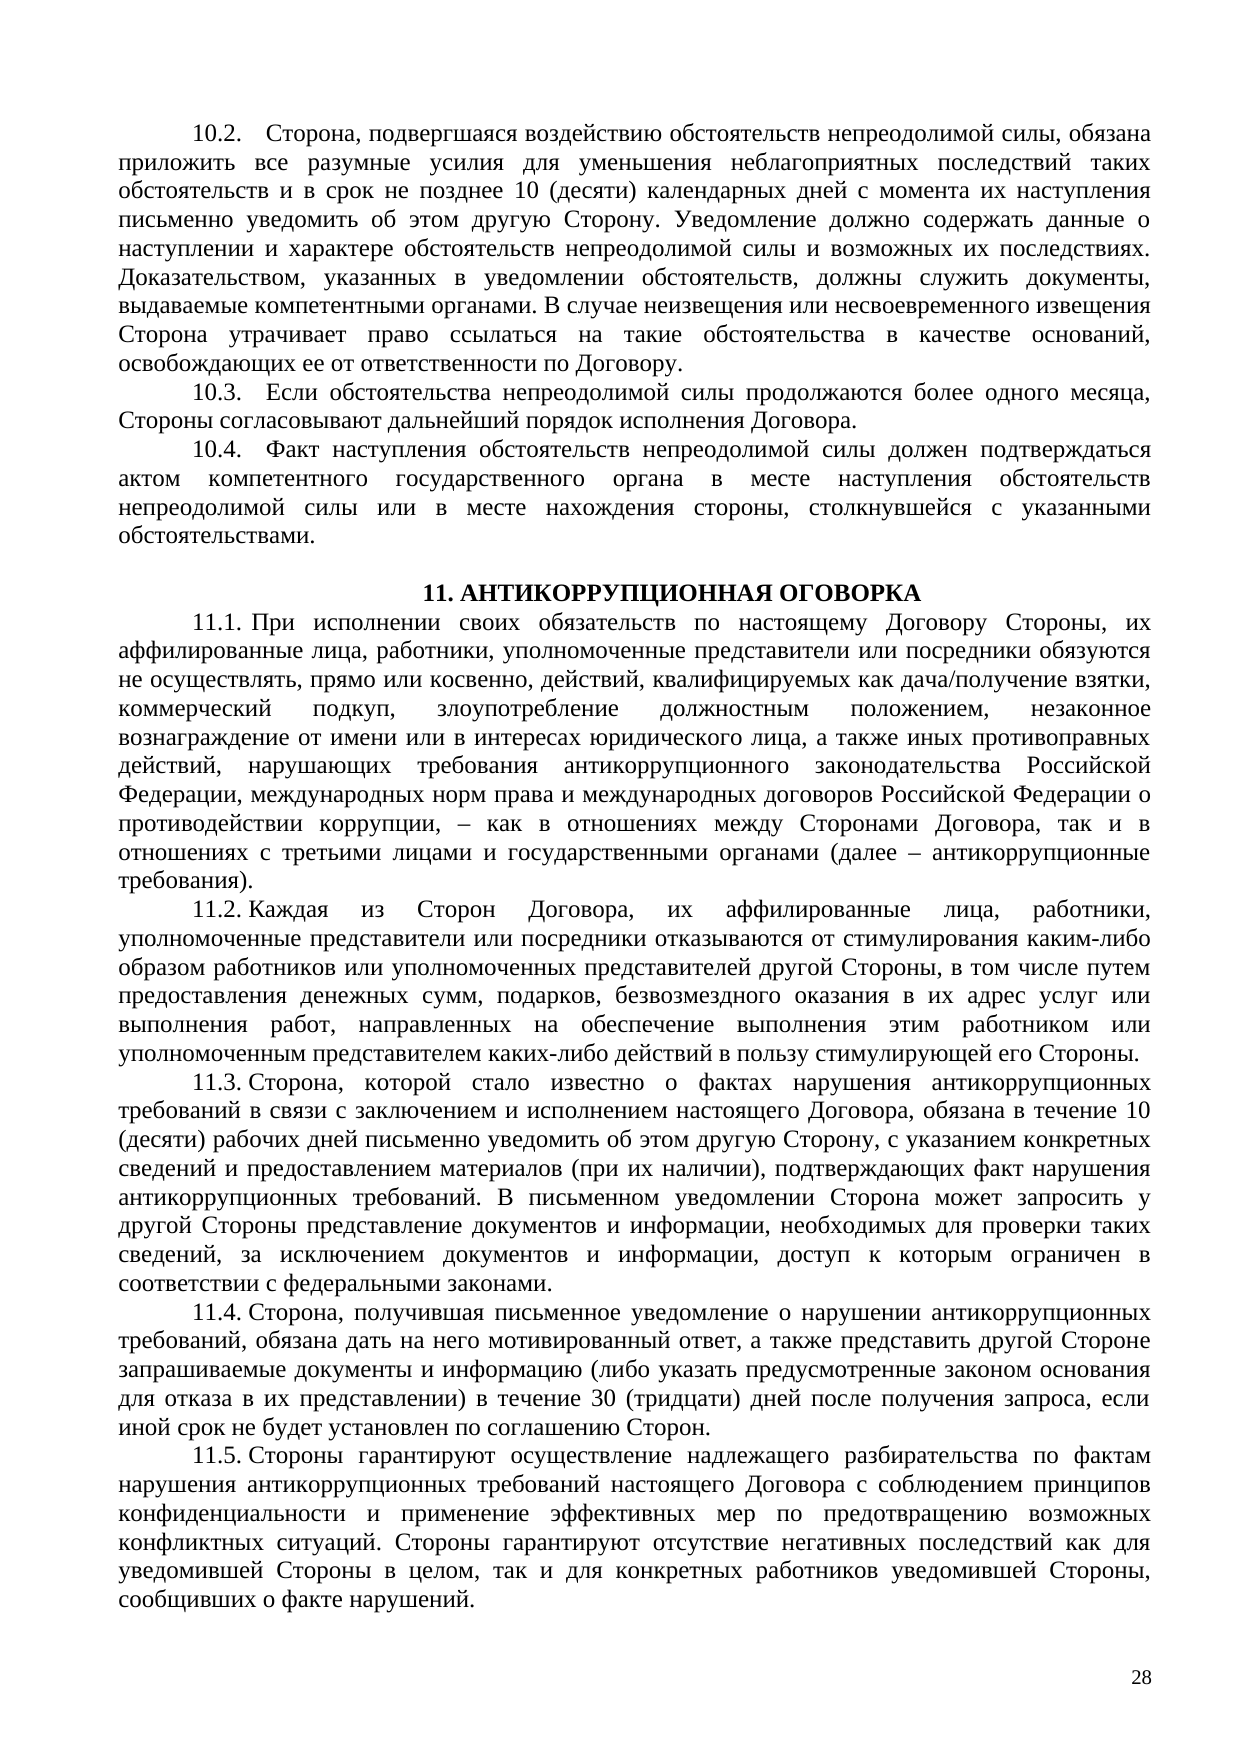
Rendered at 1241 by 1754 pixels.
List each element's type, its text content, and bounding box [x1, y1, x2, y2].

text 11.2. Каждая из Сторон Договора, их аффилированные лица, работники, уполномоченные представители или посредники отказываются от стимулирования каким-либо образом работников или уполномоченных представителей другой Стороны, в том числе путем предоставления денежных сумм, подарков, безвозмездного оказания в их адрес услуг или выполнения работ, направленных на обеспечение выполнения этим работником или уполномоченным представителем каких-либо действий в пользу стимулирующей его Стороны. [118, 894, 1152, 1067]
text 11.3. Сторона, которой стало известно о фактах нарушения антикоррупционных требований в связи с заключением и исполнением настоящего Договора, обязана в течение 10 (десяти) рабочих дней письменно уведомить об этом другую Сторону, с указанием конкретных сведений и предоставлением материалов (при их наличии), подтверждающих факт нарушения антикоррупционных требований. В письменном уведомлении Сторона может запросить у другой Стороны представление документов и информации, необходимых для проверки таких сведений, за исключением документов и информации, доступ к которым ограничен в соответствии с федеральными законами. [118, 1067, 1152, 1297]
text 11. АНТИКОРРУПЦИОННАЯ ОГОВОРКА [118, 578, 1152, 607]
text 11.5. Стороны гарантируют осуществление надлежащего разбирательства по фактам нарушения антикоррупционных требований настоящего Договора с соблюдением принципов конфиденциальности и применение эффективных мер по предотвращению возможных конфликтных ситуаций. Стороны гарантируют отсутствие негативных последствий как для уведомившей Стороны в целом, так и для конкретных работников уведомившей Стороны, сообщивших о факте нарушений. [118, 1441, 1152, 1613]
text 10.3. Если обстоятельства непреодолимой силы продолжаются более одного месяца, Стороны согласовывают дальнейший порядок исполнения Договора. [118, 377, 1152, 434]
text 10.2. Сторона, подвергшаяся воздействию обстоятельств непреодолимой силы, обязана приложить все разумные усилия для уменьшения неблагоприятных последствий таких обстоятельств и в срок не позднее 10 (десяти) календарных дней с момента их наступления письменно уведомить об этом другую Сторону. Уведомление должно содержать данные о наступлении и характере обстоятельств непреодолимой силы и возможных их последствиях. Доказательством, указанных в уведомлении обстоятельств, должны служить документы, выдаваемые компетентными органами. В случае неизвещения или несвоевременного извещения Сторона утрачивает право ссылаться на такие обстоятельства в качестве оснований, освобождающих ее от ответственности по Договору. [118, 118, 1152, 377]
text 11.1. При исполнении своих обязательств по настоящему Договору Стороны, их аффилированные лица, работники, уполномоченные представители или посредники обязуются не осуществлять, прямо или косвенно, действий, квалифицируемых как дача/получение взятки, коммерческий подкуп, злоупотребление должностным положением, незаконное вознаграждение от имени или в интересах юридического лица, а также иных противоправных действий, нарушающих требования антикоррупционного законодательства Российской Федерации, международных норм права и международных договоров Российской Федерации о противодействии коррупции, – как в отношениях между Сторонами Договора, так и в отношениях с третьими лицами и государственными органами (далее – антикоррупционные требования). [118, 607, 1152, 894]
text 11.4. Сторона, получившая письменное уведомление о нарушении антикоррупционных требований, обязана дать на него мотивированный ответ, а также представить другой Стороне запрашиваемые документы и информацию (либо указать предусмотренные законом основания для отказа в их представлении) в течение 30 (тридцати) дней после получения запроса, если иной срок не будет установлен по соглашению Сторон. [118, 1297, 1152, 1441]
text 10.4. Факт наступления обстоятельств непреодолимой силы должен подтверждаться актом компетентного государственного органа в месте наступления обстоятельств непреодолимой силы или в месте нахождения стороны, столкнувшейся с указанными обстоятельствами. [118, 434, 1152, 549]
